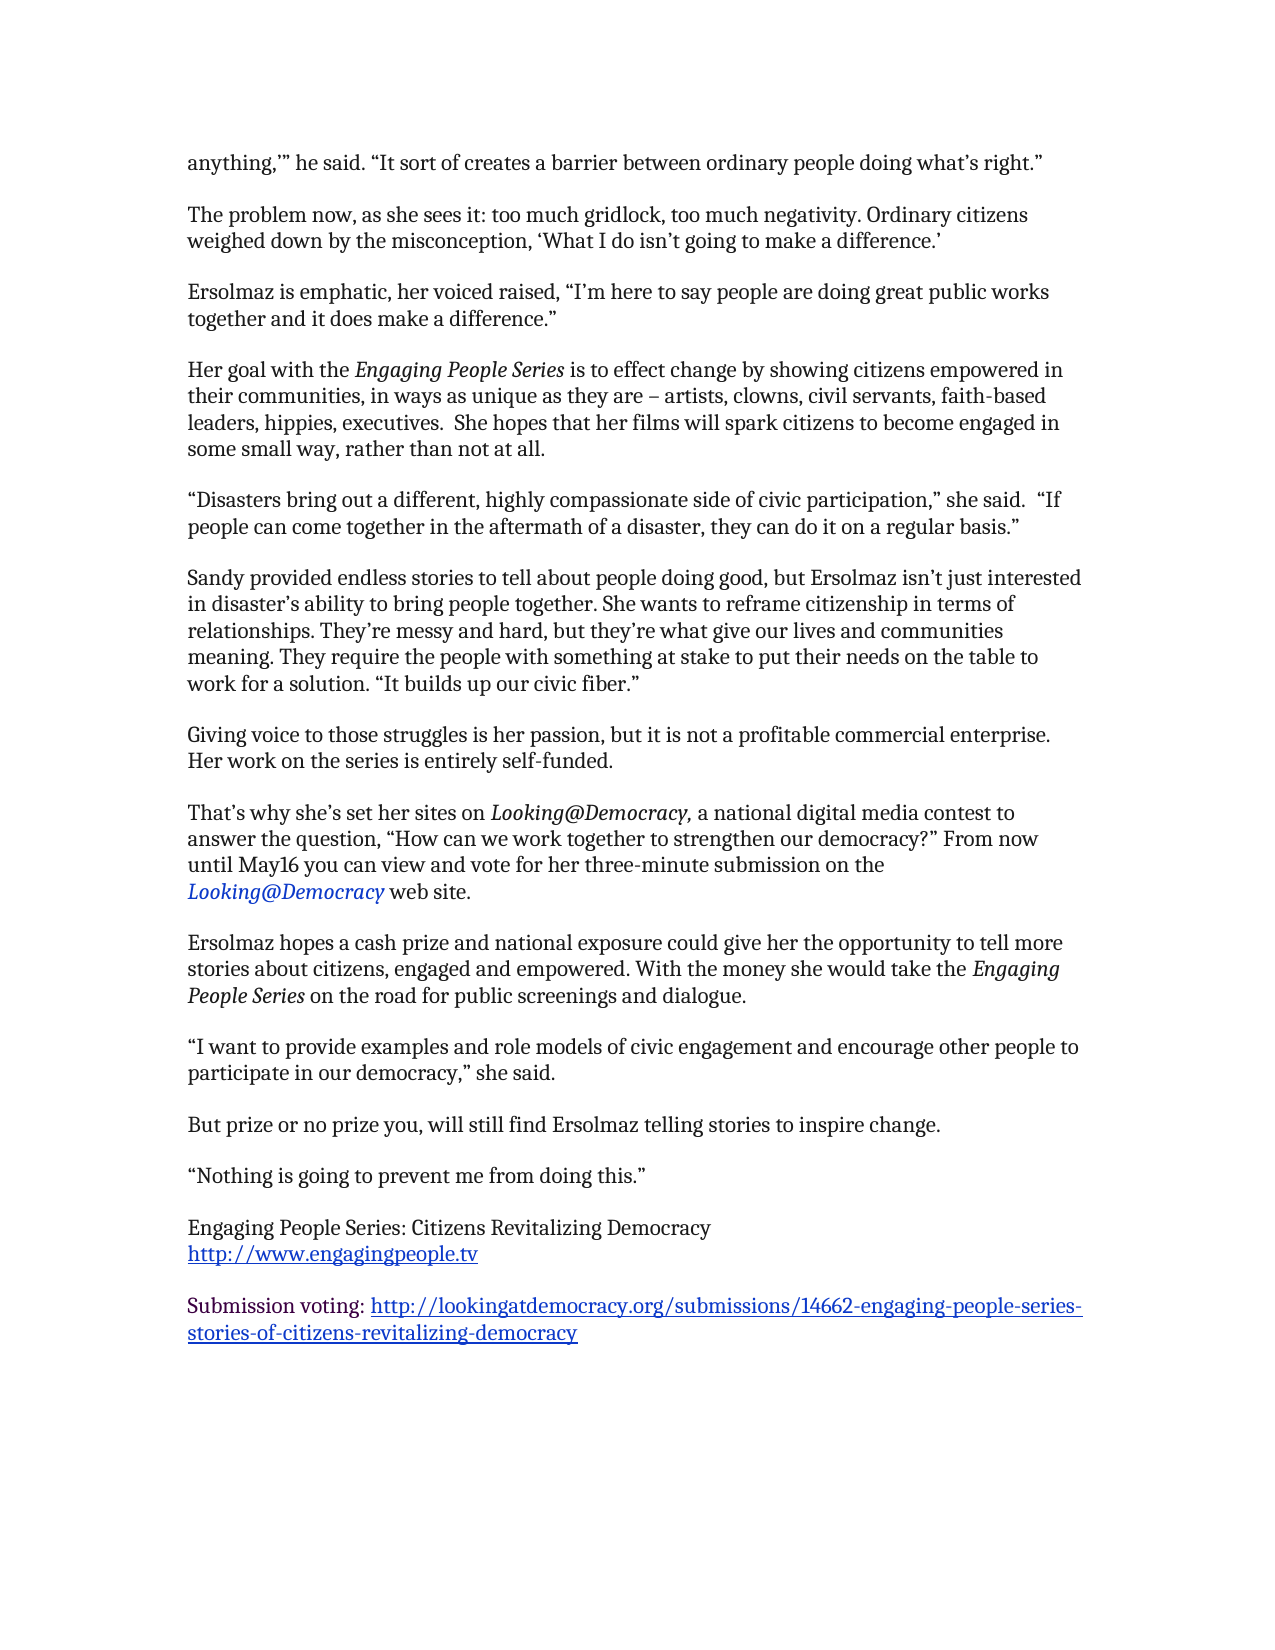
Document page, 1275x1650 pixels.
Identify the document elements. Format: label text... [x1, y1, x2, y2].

text Submission voting: http://lookingatdemocracy.org/submissions/14662-engaging-people-series-stories-of-citizens-revitalizing-democracy [187, 1293, 1087, 1346]
text “Nothing is going to prevent me from doing this.” [187, 1163, 1087, 1189]
text Ersolmaz is emphatic, her voiced raised, “I’m here to say people are doing great public works together and it does make a difference.” [187, 279, 1087, 332]
text http://www.engagingpeople.tv [187, 1241, 1087, 1267]
text “Disasters bring out a different, highly compassionate side of civic participation,” she said. “If people can come together in the aftermath of a disaster, they can do it on a regular basis.” [187, 487, 1087, 540]
text But prize or no prize you, will still find Ersolmaz telling stories to inspire change. [187, 1112, 1087, 1138]
text Her goal with the Engaging People Series is to effect change by showing citizens empowered in their communities, in ways as unique as they are – artists, clowns, civil servants, faith-based leaders, hippies, executives. She hopes that her films will spark citizens to become engaged in some small way, rather than not at all. [187, 357, 1087, 462]
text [187, 150, 1087, 176]
text Ersolmaz hopes a cash prize and national exposure could give her the opportunity to tell more stories about citizens, engaged and empowered. With the money she would take the Engaging People Series on the road for public screenings and dialogue. [187, 930, 1087, 1009]
text That’s why she’s set her sites on Looking@Democracy, a national digital media contest to answer the question, “How can we work together to strengthen our democracy?” From now until May16 you can view and vote for her three-minute submission on the Looking@Democracy web site. [187, 799, 1087, 905]
text Sandy provided endless stories to tell about people doing good, but Ersolmaz isn’t just interested in disaster’s ability to bring people together. She wants to reframe citizenship in terms of relationships. They’re messy and hard, but they’re what give our lives and communities meaning. They require the people with something at stake to put their needs on the table to work for a solution. “It builds up our civic fiber.” [187, 565, 1087, 697]
text “I want to provide examples and role models of civic engagement and encourage other people to participate in our democracy,” she said. [187, 1034, 1087, 1087]
text The problem now, as she sees it: too much gridlock, too much negativity. Ordinary citizens weighed down by the misconception, ‘What I do isn’t going to make a difference.’ [187, 201, 1087, 254]
text Giving voice to those struggles is her passion, but it is not a profitable commercial enterprise. Her work on the series is entirely self-funded. [187, 722, 1087, 774]
text Engaging People Series: Citizens Revitalizing Democracy [187, 1214, 1087, 1241]
